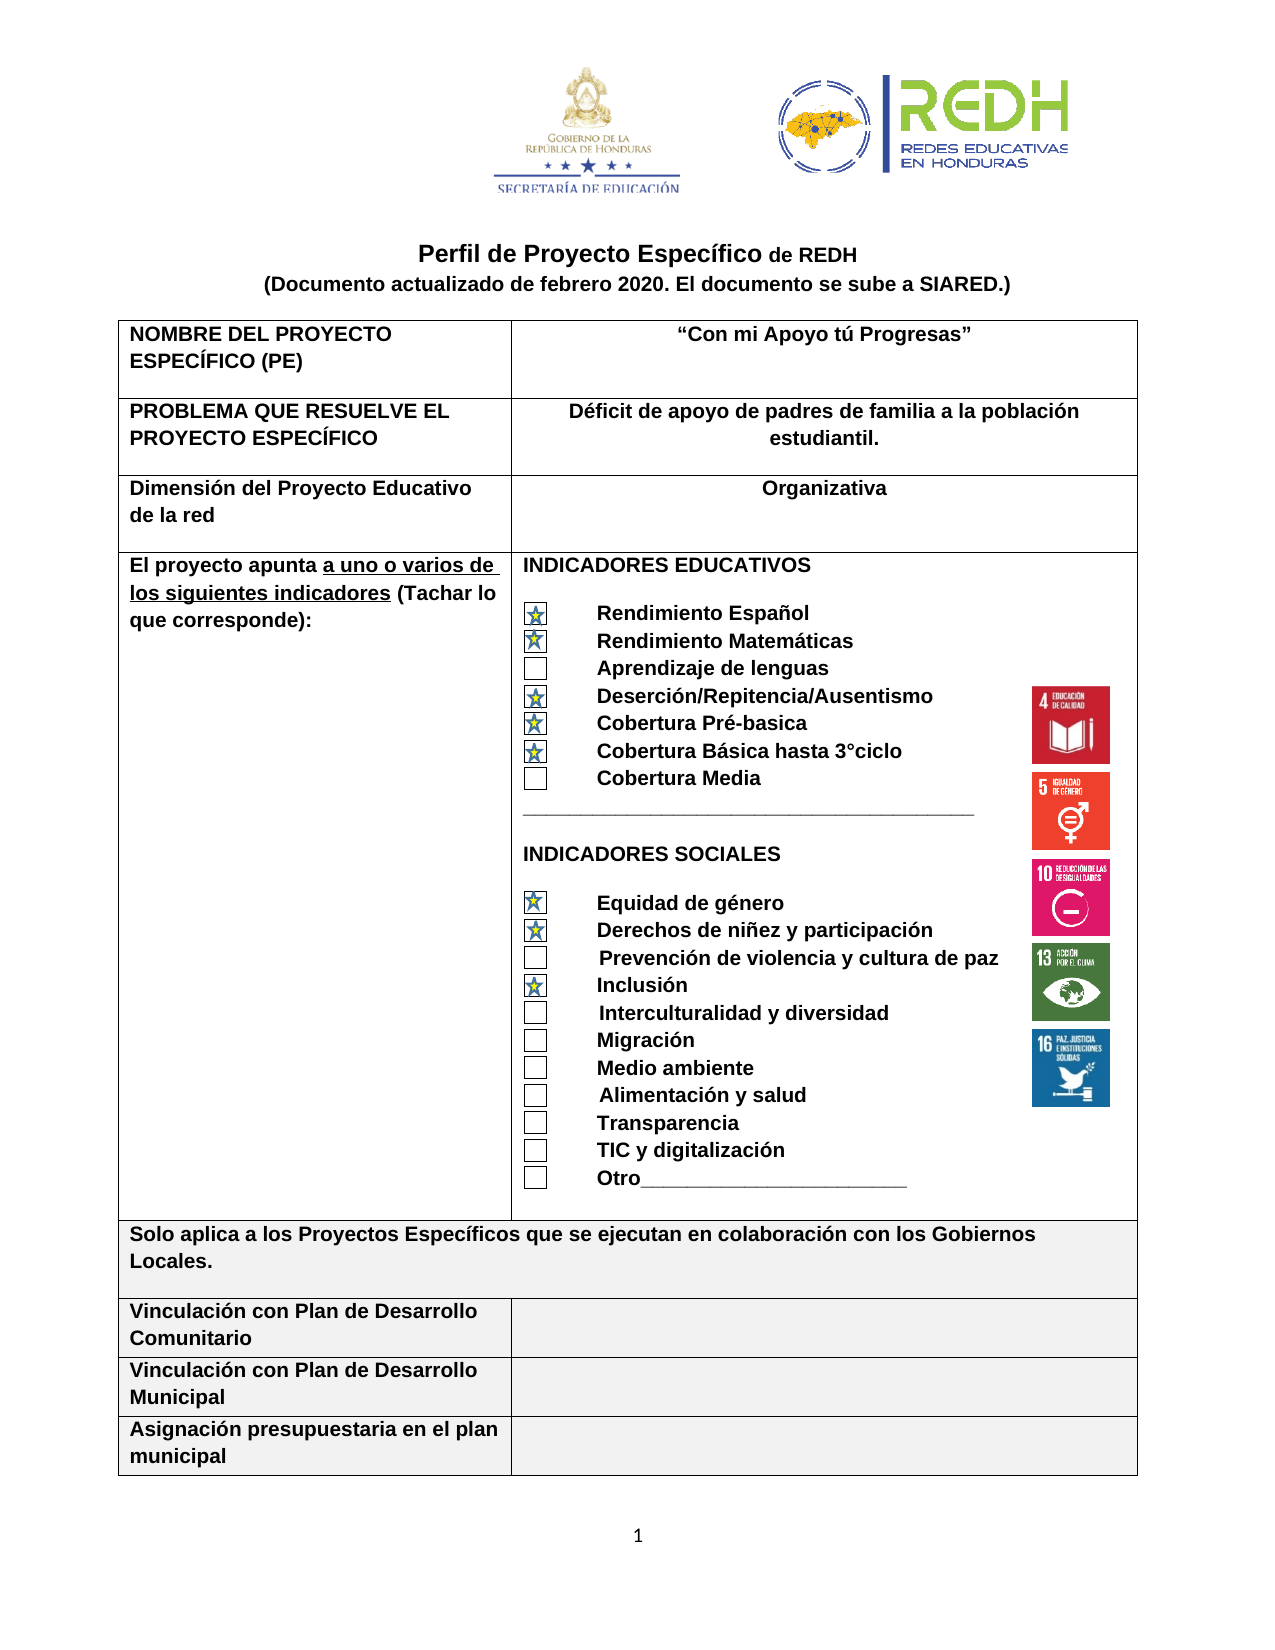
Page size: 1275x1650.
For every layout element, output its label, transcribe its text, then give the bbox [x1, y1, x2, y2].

picture [1032, 686, 1110, 764]
table_cell Vinculación con Plan de Desarrollo Comunitario [119, 1299, 511, 1357]
table_cell [512, 1299, 1137, 1357]
table_cell Vinculación con Plan de Desarrollo Municipal [119, 1358, 511, 1416]
table_cell Organizativa [512, 476, 1137, 552]
picture [1032, 943, 1110, 1021]
table_cell INDICADORES EDUCATIVOS Rendimiento Español Rendimiento Matemáticas Aprendizaje de lenguas Deserción/Repitencia/Ausentismo Cobertura Pré-basica Cobertura Básica hasta 3°ciclo Cobertura Media _______________________________________ INDICADORES SOCIALES Equidad de género Derechos de niñez y participación Prevención de violencia y cultura de paz Inclusión Interculturalidad y diversidad Migración Medio ambiente Alimentación y salud Transparencia TIC y digitalización Otro_______________________ [512, 553, 1137, 1220]
picture [492, 66, 680, 192]
table_header “Con mi Apoyo tú Progresas” [512, 321, 1137, 397]
table_cell Déficit de apoyo de padres de familia a la población estudiantil. [512, 399, 1137, 475]
table_cell PROBLEMA QUE RESUELVE EL PROYECTO ESPECÍFICO [119, 399, 511, 475]
table_header NOMBRE DEL PROYECTO ESPECÍFICO (PE) [119, 321, 511, 397]
picture [1032, 772, 1110, 850]
picture [1032, 1029, 1110, 1107]
table_cell El proyecto apunta a uno o varios de los siguientes indicadores (Tachar lo que corresponde): [119, 553, 511, 1220]
table_cell [512, 1358, 1137, 1416]
table_cell Dimensión del Proyecto Educativo de la red [119, 476, 511, 552]
text Perfil de Proyecto Específico de REDH [118, 239, 1157, 268]
table_cell Asignación presupuestaria en el plan municipal [119, 1417, 511, 1475]
table_cell Solo aplica a los Proyectos Específicos que se ejecutan en colaboración con los Gobiernos Locales. [119, 1221, 1137, 1298]
text (Documento actualizado de febrero 2020. El documento se sube a SIARED.) [118, 272, 1157, 296]
picture [777, 75, 1068, 172]
picture [1032, 859, 1110, 936]
table_cell [512, 1417, 1137, 1475]
